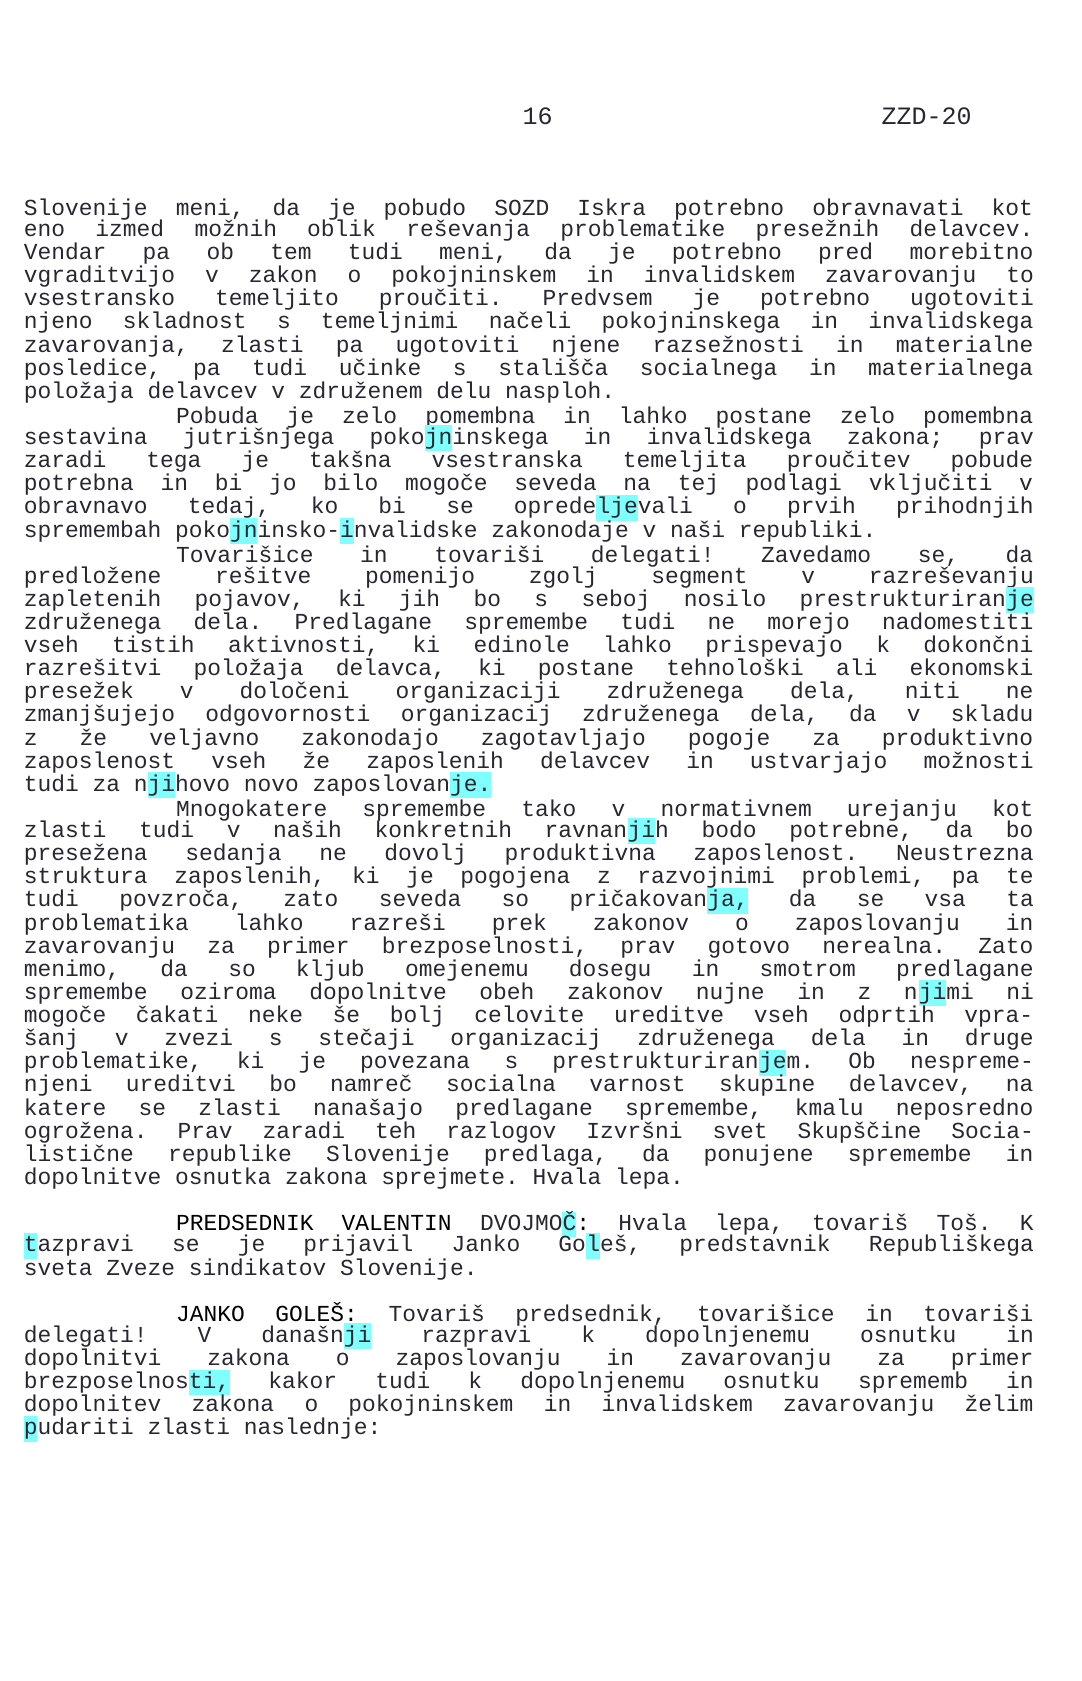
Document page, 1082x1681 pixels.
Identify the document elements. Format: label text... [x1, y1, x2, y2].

text JANKO GOLEŠ: Tovariš predsednik, tovarišice in tovariši delegati! V današnji razpravi k dopolnjenemu osnutku in dopolnitvi zakona o zaposlovanju in zavarovanju za primer brezposelnosti, kakor tudi k dopolnjenemu osnutku sprememb in dopolnitev zakona o pokojninskem in invalidskem zavarovanju želim pudariti zlasti naslednje: [24, 1303, 1034, 1442]
text PREDSEDNIK VALENTIN DVOJMOČ: Hvala lepa, tovariš Toš. K tazpravi se je prijavil Janko Goleš, predstavnik Republiškega sveta Zveze sindikatov Slovenije. [24, 1212, 1034, 1282]
text Tovarišice in tovariši delegati! Zavedamo se, da predložene rešitve pomenijo zgolj segment v razreševanju zapletenih pojavov, ki jih bo s seboj nosilo prestrukturiranje združenega dela. Predlagane spremembe tudi ne morejo nadomestiti vseh tistih aktivnosti, ki edinole lahko prispevajo k dokončni razrešitvi položaja delavca, ki postane tehnološki ali ekonomski presežek v določeni organizaciji združenega dela, niti ne zmanjšujejo odgovornosti organizacij združenega dela, da v skladu z že veljavno zakonodajo zagotavljajo pogoje za produktivno zaposlenost vseh že zaposlenih delavcev in ustvarjajo možnosti tudi za njihovo novo zaposlovanje. [24, 544, 1034, 798]
text Mnogokatere spremembe tako v normativnem urejanju kot zlasti tudi v naših konkretnih ravnanjih bodo potrebne, da bo presežena sedanja ne dovolj produktivna zaposlenost. Neustrezna struktura zaposlenih, ki je pogojena z razvojnimi problemi, pa te tudi povzroča, zato seveda so pričakovanja, da se vsa ta problematika lahko razreši prek zakonov o zaposlovanju in zavarovanju za primer brezposelnosti, prav gotovo nerealna. Zato menimo, da so kljub omejenemu dosegu in smotrom predlagane spremembe oziroma dopolnitve obeh zakonov nujne in z njimi ni mogoče čakati neke še bolj celovite ureditve vseh odprtih vpra- šanj v zvezi s stečaji organizacij združenega dela in druge problematike, ki je povezana s prestrukturiranjem. Ob nespreme- njeni ureditvi bo namreč socialna varnost skupine delavcev, na katere se zlasti nanašajo predlagane spremembe, kmalu neposredno ogrožena. Prav zaradi teh razlogov Izvršni svet Skupščine Socia- listične republike Slovenije predlaga, da ponujene spremembe in dopolnitve osnutka zakona sprejmete. Hvala lepa. [24, 798, 1034, 1191]
text Slovenije meni, da je pobudo SOZD Iskra potrebno obravnavati kot eno izmed možnih oblik reševanja problematike presežnih delavcev. Vendar pa ob tem tudi meni, da je potrebno pred morebitno vgraditvijo v zakon o pokojninskem in invalidskem zavarovanju to vsestransko temeljito proučiti. Predvsem je potrebno ugotoviti njeno skladnost s temeljnimi načeli pokojninskega in invalidskega zavarovanja, zlasti pa ugotoviti njene razsežnosti in materialne posledice, pa tudi učinke s stališča socialnega in materialnega položaja delavcev v združenem delu nasploh. [24, 197, 1034, 405]
text Pobuda je zelo pomembna in lahko postane zelo pomembna sestavina jutrišnjega pokojninskega in invalidskega zakona; prav zaradi tega je takšna vsestranska temeljita proučitev pobude potrebna in bi jo bilo mogoče seveda na tej podlagi vključiti v obravnavo tedaj, ko bi se opredeljevali o prvih prihodnjih spremembah pokojninsko-invalidske zakonodaje v naši republiki. [24, 405, 1034, 544]
